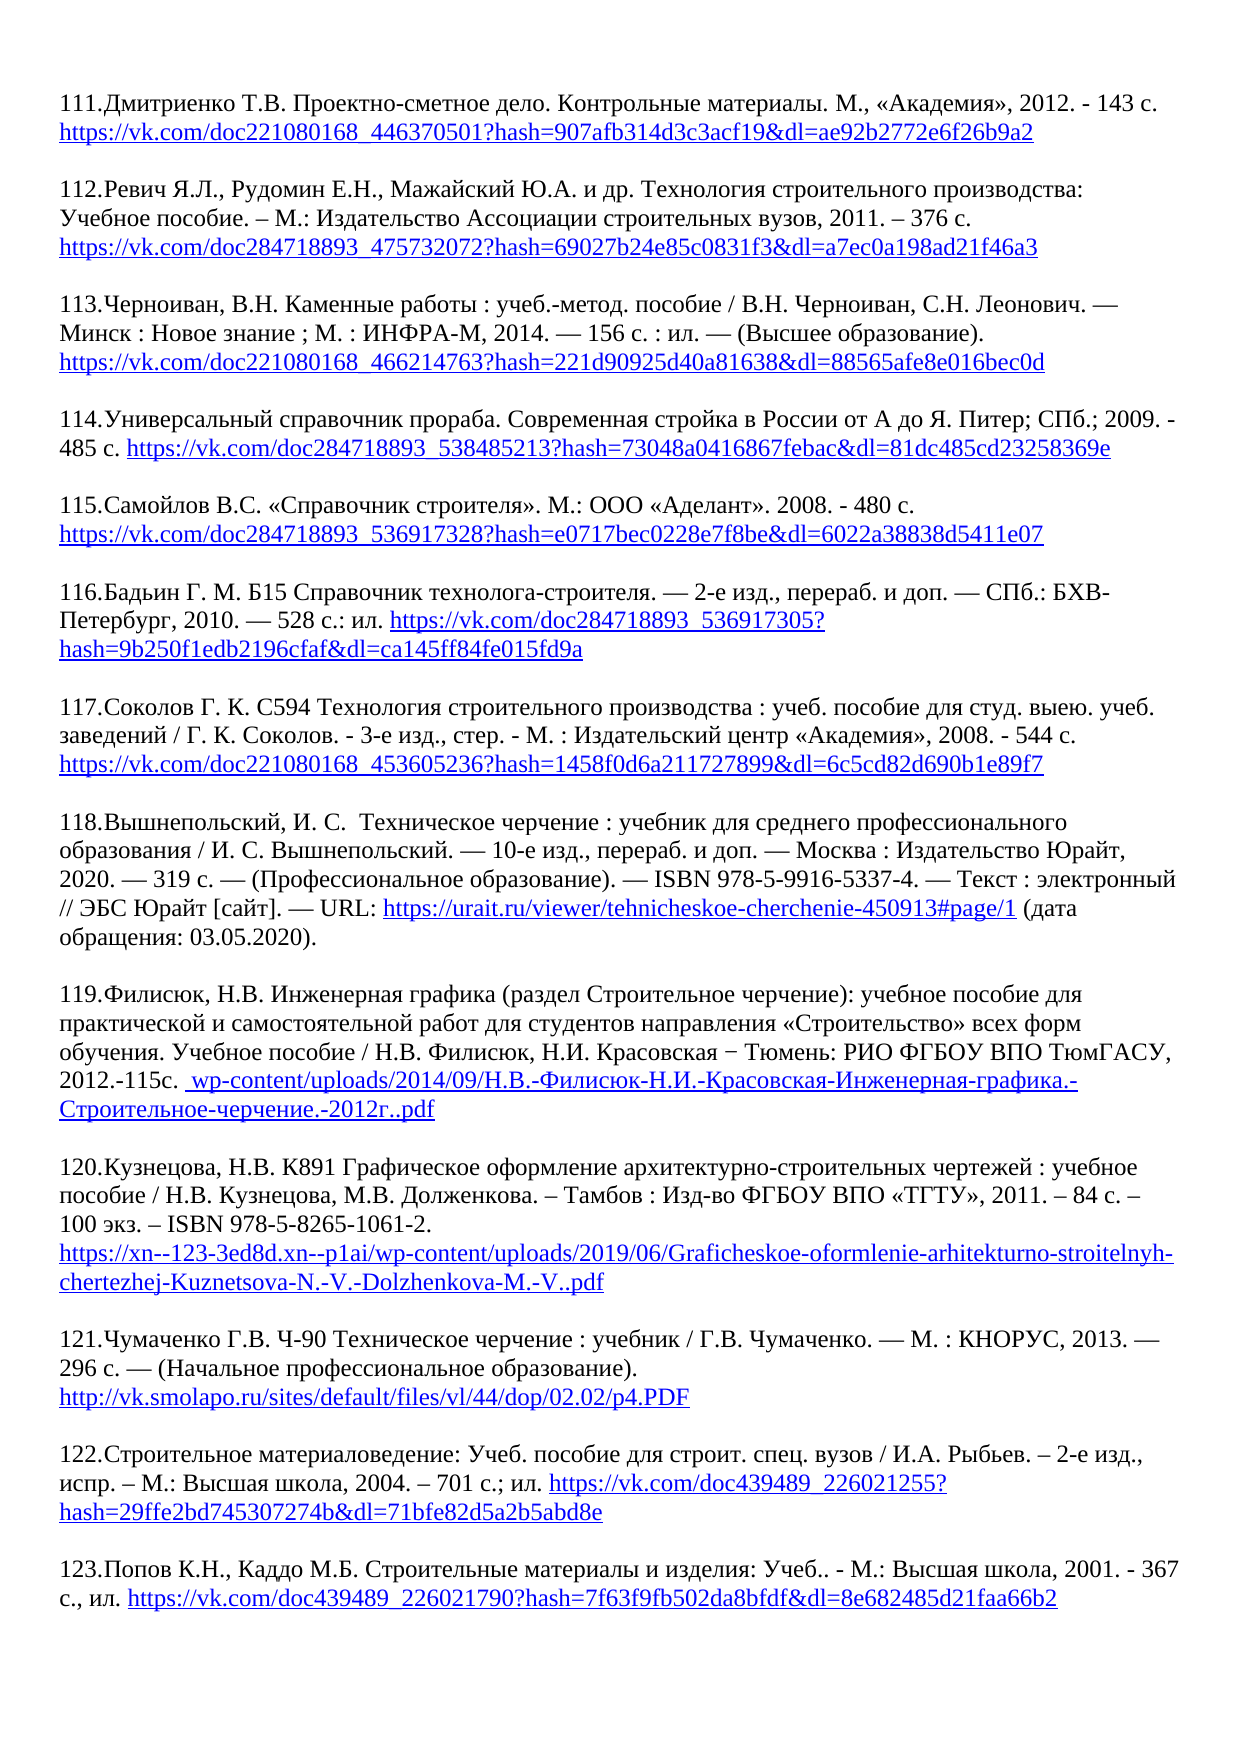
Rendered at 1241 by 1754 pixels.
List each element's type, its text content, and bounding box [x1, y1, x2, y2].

list Ревич Я.Л., Рудомин Е.Н., Мажайский Ю.А. и др. Технология строительного производства: Учебное пособие. – М.: Издательство Ассоциации строительных вузов, 2011. – 376 с. https://vk.com/doc284718893_475732072?hash=69027b24e85c0831f3&dl=a7ec0a198ad21f46a3 [59, 174, 1181, 260]
list Дмитриенко Т.В. Проектно-сметное дело. Контрольные материалы. М., «Академия», 2012. - 143 с. https://vk.com/doc221080168_446370501?hash=907afb314d3c3acf19&dl=ae92b2772e6f26b9a2 [59, 88, 1181, 145]
list Вышнепольский, И. С. Техническое черчение : учебник для среднего профессионального образования / И. С. Вышнепольский. — 10-е изд., перераб. и доп. — Москва : Издательство Юрайт, 2020. — 319 с. — (Профессиональное образование). — ISBN 978-5-9916-5337-4. — Текст : электронный // ЭБС Юрайт [сайт]. — URL: https://urait.ru/viewer/tehnicheskoe-cherchenie-450913#page/1 (дата обращения: 03.05.2020). [317, 807, 1181, 950]
list Универсальный справочник прораба. Современная стройка в России от А до Я. Питер; СПб.; 2009. - 485 с. https://vk.com/doc284718893_538485213?hash=73048a0416867febac&dl=81dc485cd23258369e [59, 404, 1181, 462]
list Строительное материаловедение: Учеб. пособие для строит. спец. вузов / И.А. Рыбьев. – 2-е изд., испр. – М.: Высшая школа, 2004. – 701 с.; ил. https://vk.com/doc439489_226021255?hash=29ffe2bd745307274b&dl=71bfe82d5a2b5abd8e [59, 1439, 1181, 1525]
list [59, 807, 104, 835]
list Попов К.Н., Каддо М.Б. Строительные материалы и изделия: Учеб.. - М.: Высшая школа, 2001. - 367 с., ил. https://vk.com/doc439489_226021790?hash=7f63f9fb502da8bfdf&dl=8e682485d21faa66b2 [59, 1554, 1181, 1612]
list Соколов Г. К. С594 Технология строительного производства : учеб. пособие для студ. выею. учеб. заведений / Г. К. Соколов. - 3-е изд., стер. - М. : Издательский центр «Академия», 2008. - 544 с. https://vk.com/doc221080168_453605236?hash=1458f0d6a211727899&dl=6c5cd82d690b1e89f7 [59, 692, 1181, 778]
list Филисюк, Н.В. Инженерная графика (раздел Строительное черчение): учебное пособие для практической и самостоятельной работ для студентов направления «Строительство» всех форм обучения. Учебное пособие / Н.В. Филисюк, Н.И. Красовская − Тюмень: РИО ФГБОУ ВПО ТюмГАСУ, 2012.-115с. wp-content/uploads/2014/09/Н.В.-Филисюк-Н.И.-Красовская-Инженерная-графика.-Строительное-черчение.-2012г..pdf [59, 979, 1181, 1123]
list Черноиван, В.Н. Каменные работы : учеб.-метод. пособие / В.Н. Черноиван, С.Н. Леонович. — Минск : Новое знание ; М. : ИНФРА-М, 2014. — 156 с. : ил. — (Высшее образование). https://vk.com/doc221080168_466214763?hash=221d90925d40a81638&dl=88565afe8e016bec0d [59, 289, 1181, 375]
list Бадьин Г. М. Б15 Справочник технолога-строителя. — 2-е изд., перераб. и доп. — СПб.: БХВ-Петербург, 2010. — 528 с.: ил. https://vk.com/doc284718893_536917305?hash=9b250f1edb2196cfaf&dl=ca145ff84fe015fd9a [59, 577, 1181, 663]
list Кузнецова, Н.В. К891 Графическое оформление архитектурно-строительных чертежей : учебное пособие / Н.В. Кузнецова, М.В. Долженкова. – Тамбов : Изд-во ФГБОУ ВПО «ТГТУ», 2011. – 84 с. – 100 экз. – ISBN 978-5-8265-1061-2. https://xn--123-3ed8d.xn--p1ai/wp-content/uploads/2019/06/Graficheskoe-oformlenie-arhitekturno-stroitelnyh-chertezhej-Kuznetsova-N.-V.-Dolzhenkova-M.-V..pdf [59, 1152, 1181, 1295]
list Самойлов В.С. «Справочник строителя». М.: ООО «Аделант». 2008. - 480 с. https://vk.com/doc284718893_536917328?hash=e0717bec0228e7f8be&dl=6022a38838d5411e07 [59, 490, 1181, 548]
list Чумаченко Г.В. Ч-90 Техническое черчение : учебник / Г.В. Чумаченко. — М. : КНОРУС, 2013. — 296 с. — (Начальное профессиональное образование). http://vk.smolapo.ru/sites/default/files/vl/44/dop/02.02/p4.PDF [59, 1324, 1181, 1410]
